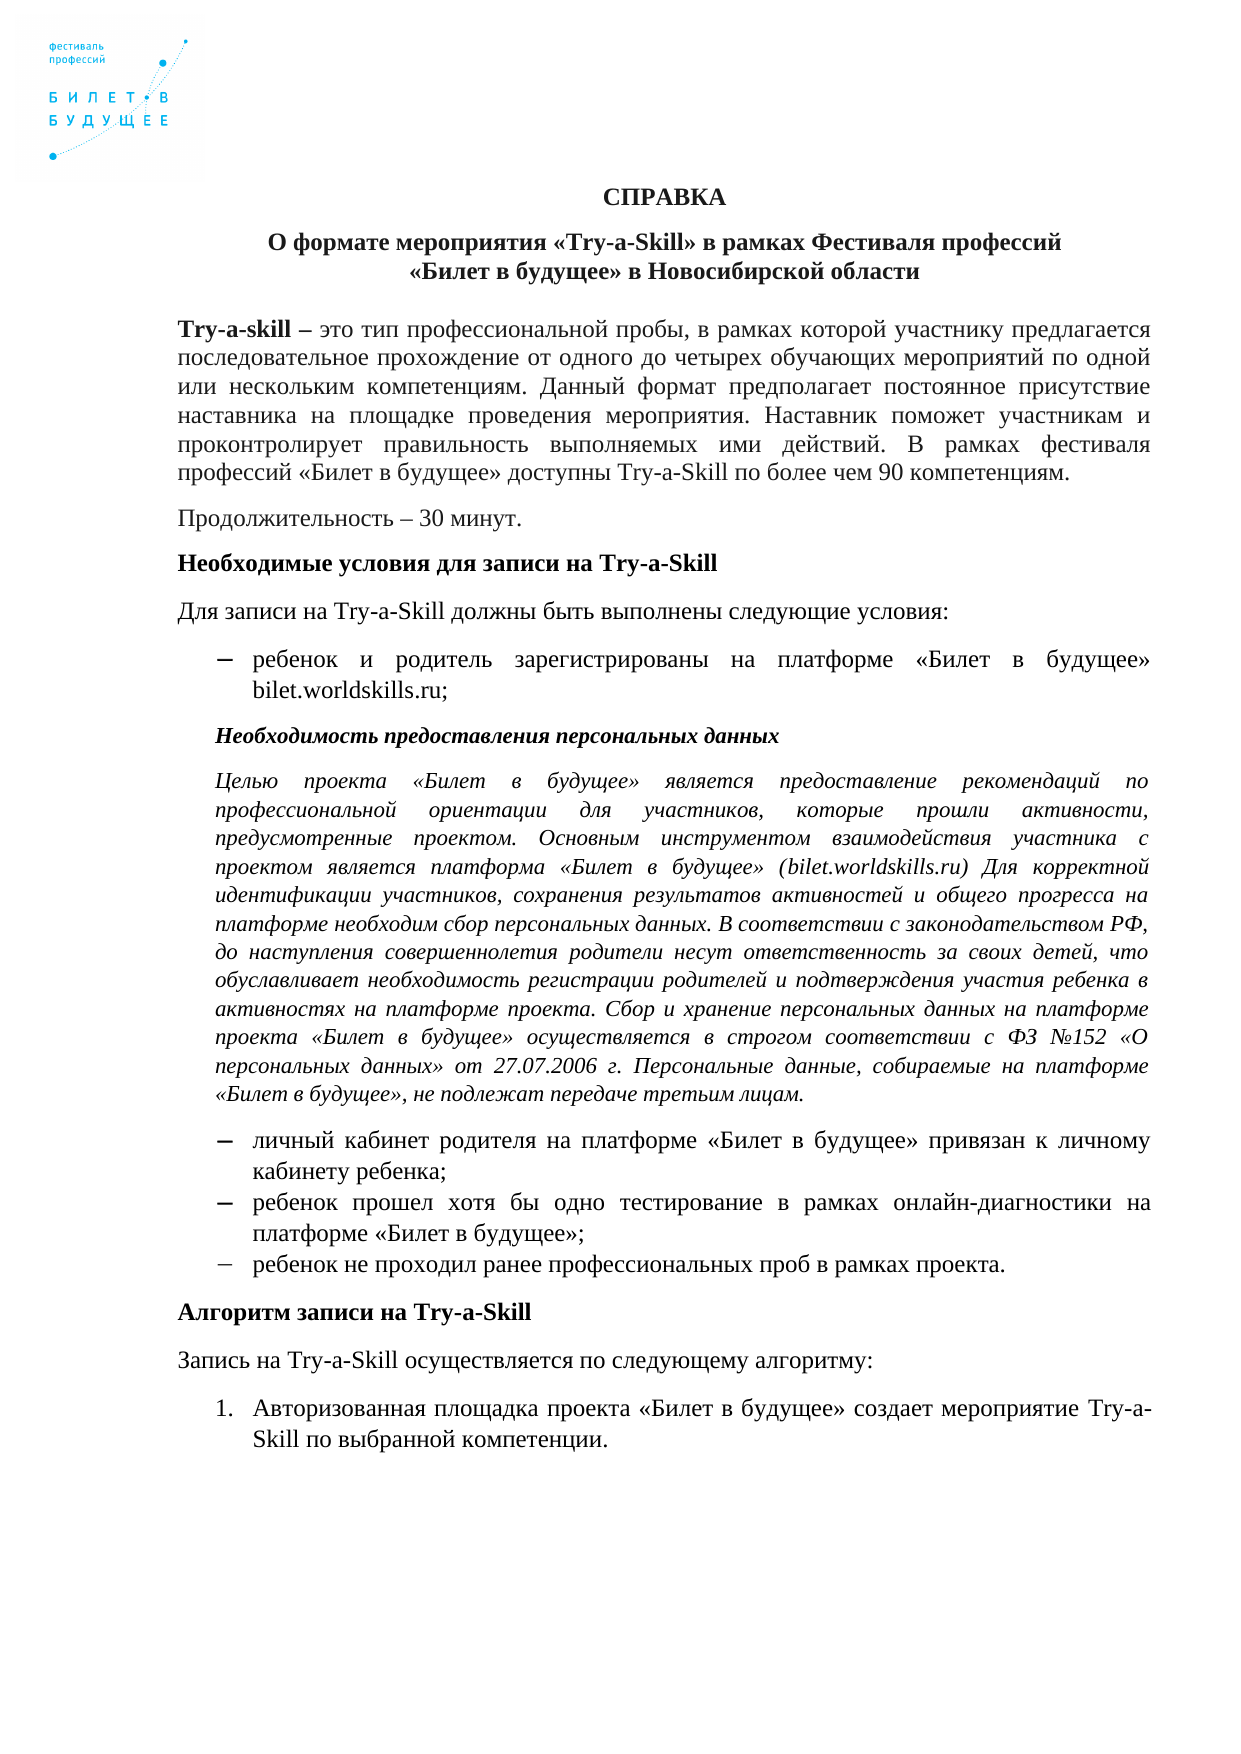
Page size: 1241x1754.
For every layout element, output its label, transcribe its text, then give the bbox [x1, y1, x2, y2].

list ребенок прошел хотя бы одно тестирование в рамках онлайн-диагностики на платформе «Билет в будущее»; [215, 1187, 1152, 1247]
list ребенок не проходил ранее профессиональных проб в рамках проекта. [215, 1249, 1152, 1278]
text «Билет в будущее» в Новосибирской области [177, 256, 1152, 285]
text Необходимость предоставления персональных данных [215, 722, 1152, 749]
list личный кабинет родителя на платформе «Билет в будущее» привязан к личному кабинету ребенка; [215, 1125, 1152, 1185]
text Try-a-skill – это тип профессиональной пробы, в рамках которой участнику предлагается последовательное прохождение от одного до четырех обучающих мероприятий по одной или нескольким компетенциям. Данный формат предполагает постоянное присутствие наставника на площадке проведения мероприятия. Наставник поможет участникам и проконтролирует правильность выполняемых ими действий. В рамках фестиваля профессий «Билет в будущее» доступны Try-a-Skill по более чем 90 компетенциям. [177, 314, 1152, 486]
list Авторизованная площадка проекта «Билет в будущее» создает мероприятие Try-a-Skill по выбранной компетенции. [215, 1393, 1152, 1452]
text Алгоритм записи на Try-a-Skill [177, 1297, 1152, 1326]
picture [14, 14, 206, 182]
list ребенок и родитель зарегистрированы на платформе «Билет в будущее» bilet.worldskills.ru; [215, 644, 1152, 703]
text О формате мероприятия «Try-a-Skill» в рамках Фестиваля профессий [177, 227, 1152, 256]
text СПРАВКА [177, 182, 1152, 211]
text Для записи на Try-a-Skill должны быть выполнены следующие условия: [177, 596, 1152, 625]
text Необходимые условия для записи на Try-a-Skill [177, 548, 1152, 577]
text Продолжительность – 30 минут. [177, 503, 1152, 532]
text Целью проекта «Билет в будущее» является предоставление рекомендаций по профессиональной ориентации для участников, которые прошли активности, предусмотренные проектом. Основным инструментом взаимодействия участника с проектом является платформа «Билет в будущее» (bilet.worldskills.ru) Для корректной идентификации участников, сохранения результатов активностей и общего прогресса на платформе необходим сбор персональных данных. В соответствии с законодательством РФ, до наступления совершеннолетия родители несут ответственность за своих детей, что обуславливает необходимость регистрации родителей и подтверждения участия ребенка в активностях на платформе проекта. Сбор и хранение персональных данных на платформе проекта «Билет в будущее» осуществляется в строгом соответствии с ФЗ №152 «О персональных данных» от 27.07.2006 г. Персональные данные, собираемые на платформе «Билет в будущее», не подлежат передаче третьим лицам. [215, 767, 1152, 1107]
text Запись на Try-a-Skill осуществляется по следующему алгоритму: [177, 1345, 1152, 1374]
